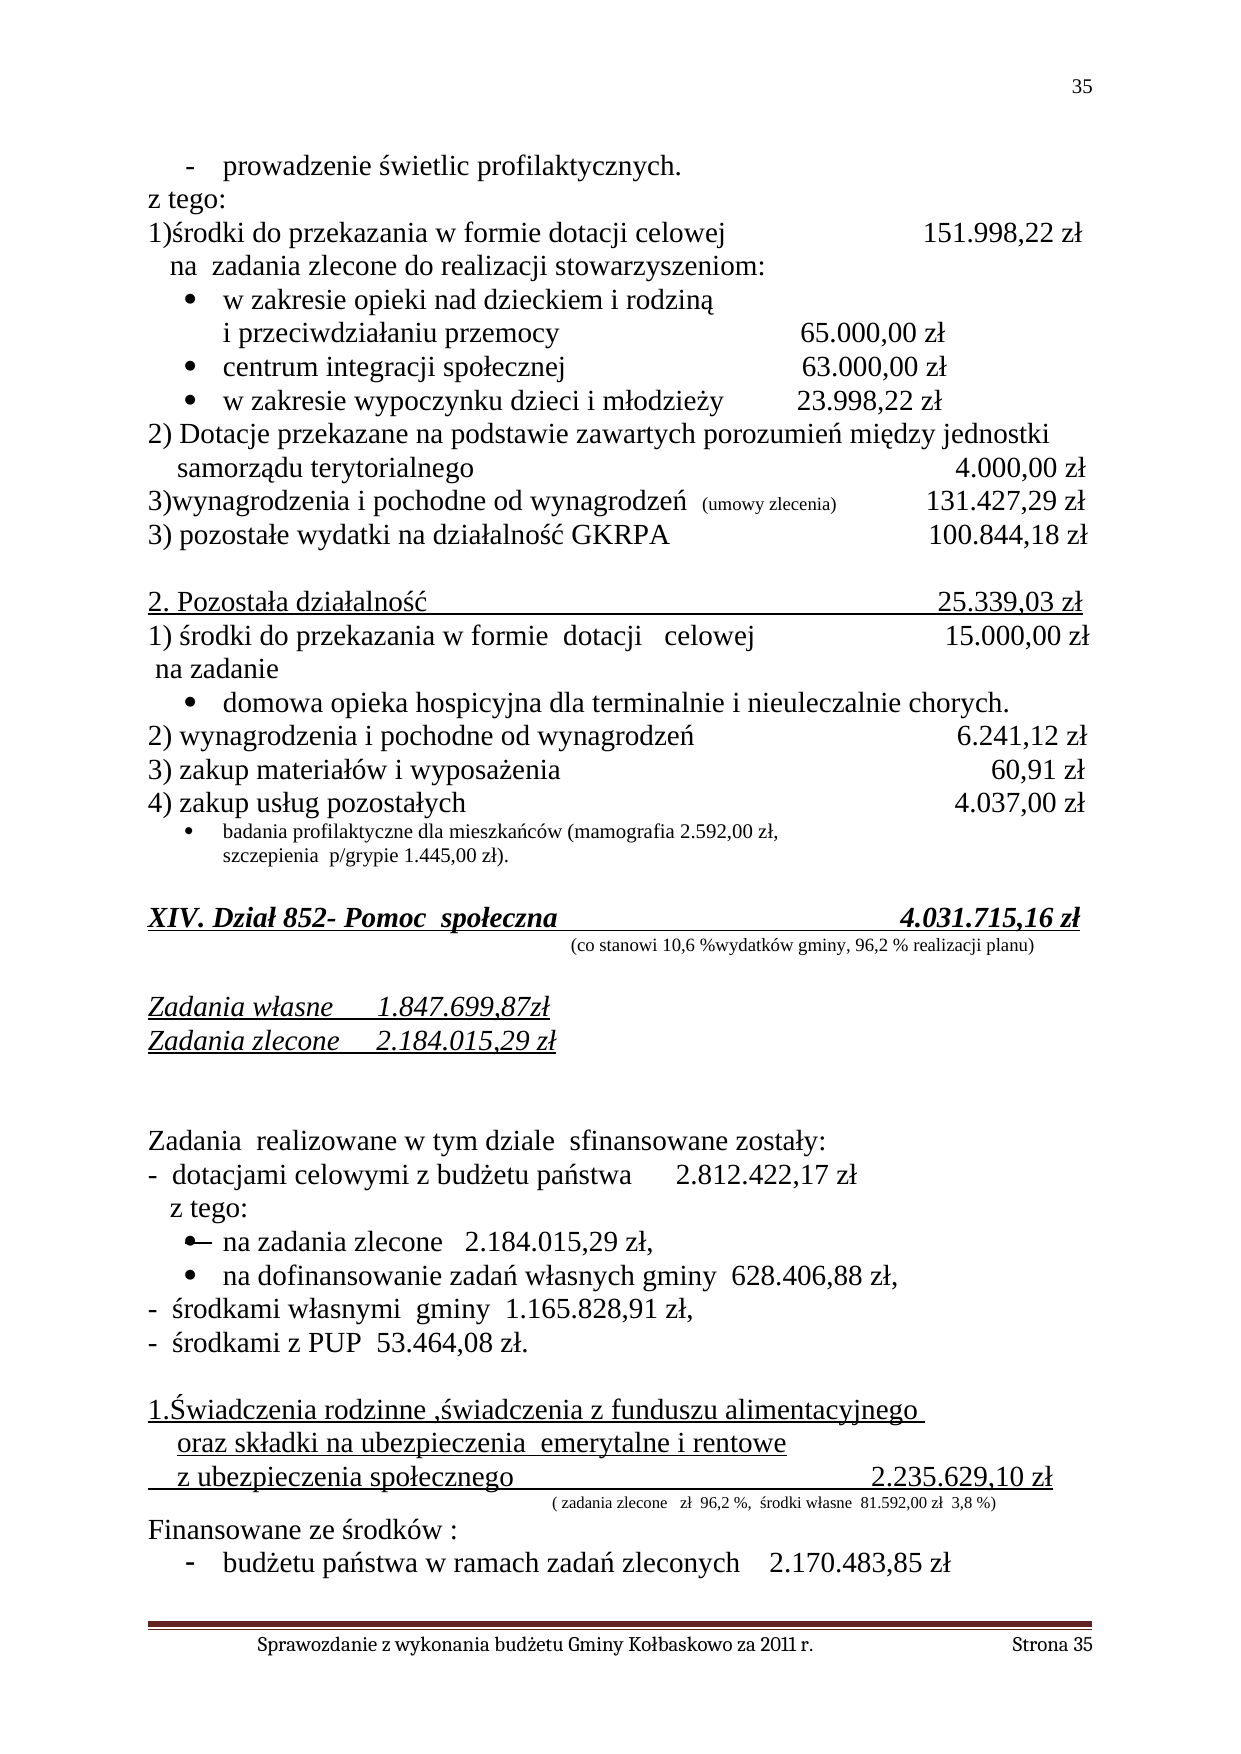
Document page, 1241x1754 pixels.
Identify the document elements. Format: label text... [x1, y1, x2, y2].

text - środkami z PUP 53.464,08 zł. [148, 1325, 1092, 1358]
text 2. Pozostała działalność 25.339,03 zł [148, 584, 1092, 618]
text ( zadania zlecone zł 96,2 %, środki własne 81.592,00 zł 3,8 %) [148, 1493, 1092, 1512]
text 3) pozostałe wydatki na działalność GKRPA 100.844,18 zł [148, 517, 1092, 551]
text 2) Dotacje przekazane na podstawie zawartych porozumień między jednostki [148, 416, 1092, 450]
text Zadania zlecone 2.184.015,29 zł [148, 1023, 1092, 1056]
list w zakresie opieki nad dzieckiem i rodziną [185, 282, 1092, 316]
list badania profilaktyczne dla mieszkańców (mamografia 2.592,00 zł, [185, 819, 1092, 843]
subtitle (co stanowi 10,6 %wydatków gminy, 96,2 % realizacji planu) [148, 934, 1092, 956]
text Finansowane ze środków : [148, 1512, 1092, 1545]
text 1.Świadczenia rodzinne ,świadczenia z funduszu alimentacyjnego [148, 1392, 1092, 1426]
text 1)środki do przekazania w formie dotacji celowej 151.998,22 zł [148, 215, 1092, 248]
text 2) wynagrodzenia i pochodne od wynagrodzeń 6.241,12 zł [148, 718, 1092, 752]
text z tego: [148, 181, 1092, 215]
text 4) zakup usług pozostałych 4.037,00 zł [148, 785, 1092, 819]
text 3) zakup materiałów i wyposażenia 60,91 zł [148, 752, 1092, 785]
text na zadania zlecone do realizacji stowarzyszeniom: [148, 248, 1092, 282]
list budżetu państwa w ramach zadań zleconych 2.170.483,85 zł [185, 1545, 1092, 1579]
text samorządu terytorialnego 4.000,00 zł [148, 450, 1092, 483]
text z ubezpieczenia społecznego 2.235.629,10 zł [148, 1459, 1092, 1493]
list na dofinansowanie zadań własnych gminy 628.406,88 zł, [185, 1258, 1092, 1291]
text oraz składki na ubezpieczenia emerytalne i rentowe [148, 1426, 1092, 1459]
list szczepienia p/grypie 1.445,00 zł). [223, 843, 1092, 867]
text z tego: [148, 1191, 1092, 1224]
list prowadzenie świetlic profilaktycznych. [185, 148, 1092, 181]
text XIV. Dział 852- Pomoc społeczna 4.031.715,16 zł [148, 901, 1092, 934]
list centrum integracji społecznej 63.000,00 zł [185, 349, 1092, 383]
text 1) środki do przekazania w formie dotacji celowej 15.000,00 zł [148, 618, 1092, 651]
list w zakresie wypoczynku dzieci i młodzieży 23.998,22 zł [185, 383, 1092, 416]
list i przeciwdziałaniu przemocy 65.000,00 zł [223, 316, 1092, 349]
text - dotacjami celowymi z budżetu państwa 2.812.422,17 zł [148, 1157, 1092, 1191]
list domowa opieka hospicyjna dla terminalnie i nieuleczalnie chorych. [185, 685, 1092, 718]
text Zadania własne 1.847.699,87zł [148, 989, 1092, 1023]
text na zadanie [148, 651, 1092, 685]
text - środkami własnymi gminy 1.165.828,91 zł, [148, 1291, 1092, 1325]
text Zadania realizowane w tym dziale sfinansowane zostały: [148, 1123, 1092, 1157]
text 3)wynagrodzenia i pochodne od wynagrodzeń (umowy zlecenia) 131.427,29 zł [148, 483, 1092, 517]
list na zadania zlecone 2.184.015,29 zł, [185, 1224, 1092, 1258]
